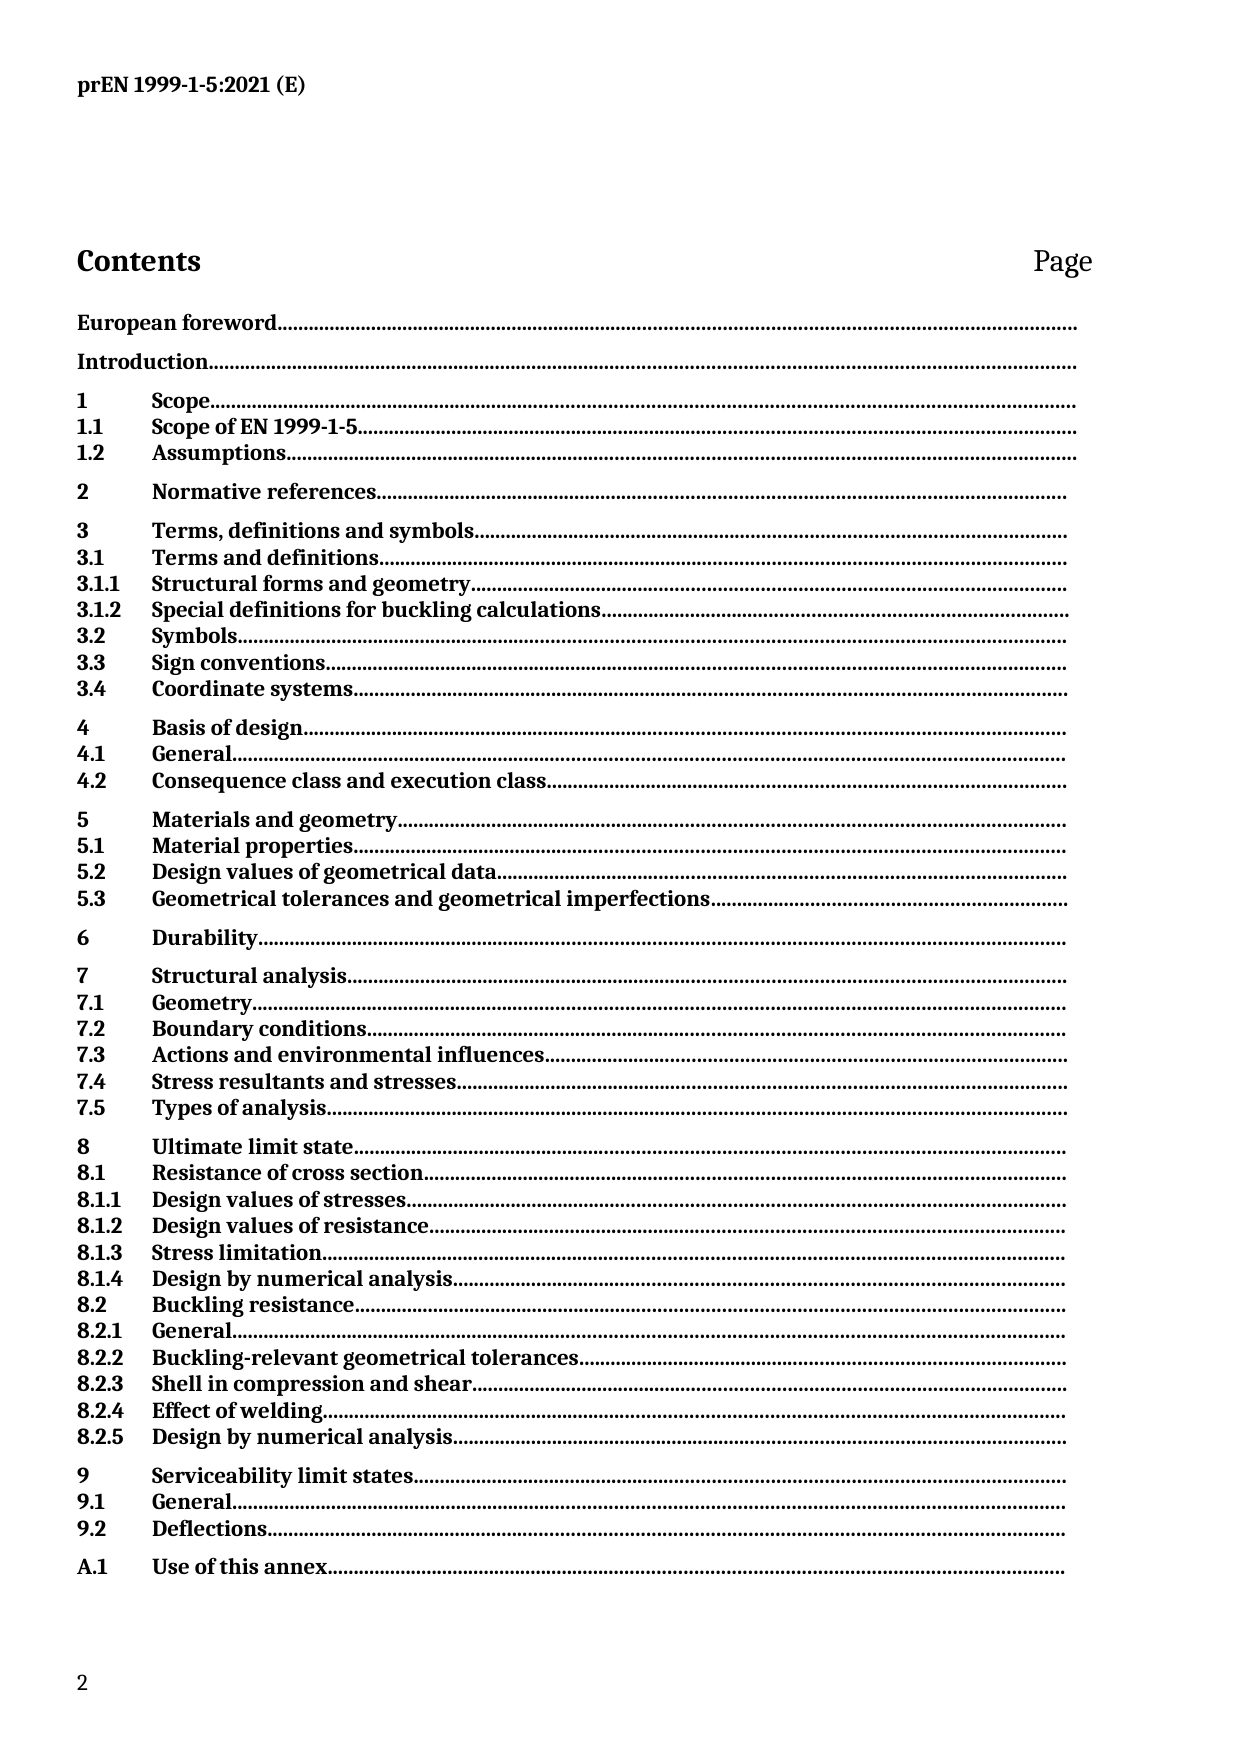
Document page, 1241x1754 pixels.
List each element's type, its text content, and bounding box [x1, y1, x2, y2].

text 2 Normative references 10 [77, 479, 1041, 505]
text 8.2.2 Buckling-relevant geometrical tolerances 26 [77, 1345, 1041, 1371]
text 7.3 Actions and environmental influences 21 [77, 1042, 1041, 1069]
text 7.4 Stress resultants and stresses 21 [77, 1069, 1041, 1095]
text 3.1 Terms and definitions 10 [77, 544, 1041, 571]
text 9.1 General 33 [77, 1489, 1041, 1515]
text 3.1.1 Structural forms and geometry 10 [77, 571, 1041, 597]
text 8.2.3 Shell in compression and shear 27 [77, 1371, 1041, 1397]
text 7.5 Types of analysis 21 [77, 1095, 1041, 1121]
text 8.2 Buckling resistance 25 [77, 1292, 1041, 1318]
text 5.2 Design values of geometrical data 19 [77, 859, 1041, 886]
text 7.2 Boundary conditions 20 [77, 1016, 1041, 1042]
text 8.2.1 General 25 [77, 1318, 1041, 1345]
text 8.1.4 Design by numerical analysis 24 [77, 1266, 1041, 1292]
text A.1 Use of this annex 34 [77, 1554, 1041, 1581]
text 6 Durability 19 [77, 924, 1041, 951]
text 5.1 Material properties 18 [77, 833, 1041, 859]
text 7.1 Geometry 19 [77, 989, 1041, 1016]
text 8.1.2 Design values of resistance 24 [77, 1213, 1041, 1239]
text 4.1 General 18 [77, 741, 1041, 768]
text 4 Basis of design 18 [77, 715, 1041, 741]
text Introduction 6 [77, 349, 1041, 375]
text 8.1 Resistance of cross section 23 [77, 1160, 1041, 1187]
text 3 Terms, definitions and symbols 10 [77, 518, 1041, 544]
text 7 Structural analysis 19 [77, 963, 1041, 989]
text 9 Serviceability limit states 33 [77, 1463, 1041, 1489]
text 3.3 Sign conventions 16 [77, 650, 1041, 676]
text 1.2 Assumptions 9 [77, 440, 1041, 467]
text 9.2 Deflections 33 [77, 1515, 1041, 1542]
text 5.3 Geometrical tolerances and geometrical imperfections 19 [77, 886, 1041, 912]
text 3.2 Symbols 12 [77, 623, 1041, 650]
text 3.4 Coordinate systems 17 [77, 676, 1041, 702]
text 1 Scope 8 [77, 387, 1041, 414]
text 8.2.4 Effect of welding 30 [77, 1397, 1041, 1424]
text 3.1.2 Special definitions for buckling calculations 11 [77, 597, 1041, 623]
text 4.2 Consequence class and execution class 18 [77, 768, 1041, 794]
text 8.2.5 Design by numerical analysis 33 [77, 1424, 1041, 1450]
text 8.1.1 Design values of stresses 23 [77, 1187, 1041, 1213]
text 8 Ultimate limit state 23 [77, 1134, 1041, 1160]
text 5 Materials and geometry 18 [77, 806, 1041, 833]
text Contents Page [77, 245, 1093, 277]
text 1.1 Scope of EN 1999-1-5 8 [77, 414, 1041, 440]
text 8.1.3 Stress limitation 24 [77, 1239, 1041, 1266]
text European foreword 5 [77, 310, 1041, 336]
